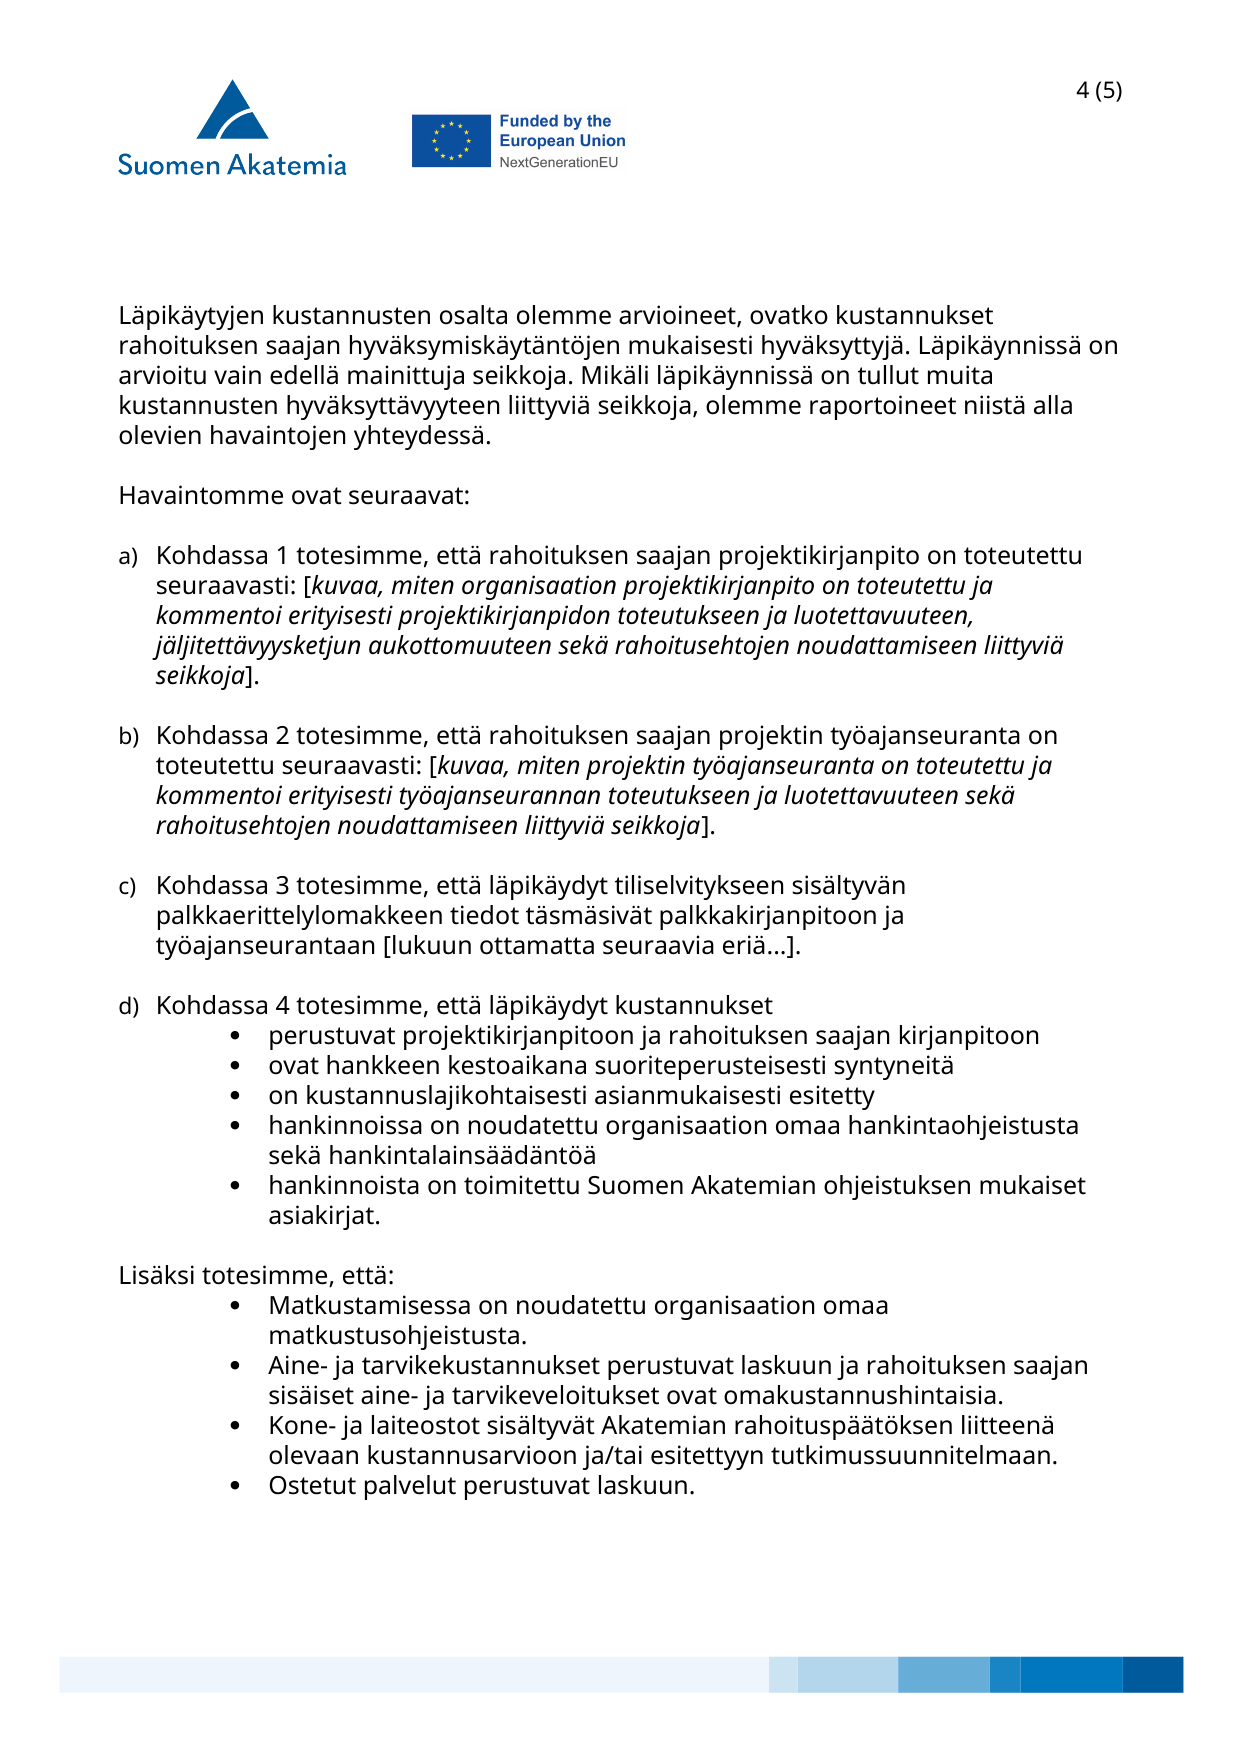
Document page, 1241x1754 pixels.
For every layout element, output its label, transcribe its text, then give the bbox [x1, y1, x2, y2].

picture [118, 79, 347, 175]
text Havaintomme ovat seuraavat: [118, 480, 1122, 510]
list hankinnoista on toimitettu Suomen Akatemian ohjeistuksen mukaiset asiakirjat. [231, 1170, 1122, 1230]
picture [0, 1649, 1241, 1752]
list hankinnoissa on noudatettu organisaation omaa hankintaohjeistusta sekä hankintalainsäädäntöä [231, 1110, 1122, 1170]
text Läpikäytyjen kustannusten osalta olemme arvioineet, ovatko kustannukset rahoituksen saajan hyväksymiskäytäntöjen mukaisesti hyväksyttyjä. Läpikäynnissä on arvioitu vain edellä mainittuja seikkoja. Mikäli läpikäynnissä on tullut muita kustannusten hyväksyttävyyteen liittyviä seikkoja, olemme raportoineet niistä alla olevien havaintojen yhteydessä. [118, 300, 1122, 450]
list Kone- ja laiteostot sisältyvät Akatemian rahoituspäätöksen liitteenä olevaan kustannusarvioon ja/tai esitettyyn tutkimussuunnitelmaan. [231, 1410, 1122, 1470]
list ovat hankkeen kestoaikana suoriteperusteisesti syntyneitä [231, 1050, 1122, 1080]
list on kustannuslajikohtaisesti asianmukaisesti esitetty [231, 1080, 1122, 1110]
text Lisäksi totesimme, että: [118, 1260, 1122, 1290]
list Kohdassa 2 totesimme, että rahoituksen saajan projektin työajanseuranta on toteutettu seuraavasti: [kuvaa, miten projektin työajanseuranta on toteutettu ja kommentoi erityisesti työajanseurannan toteutukseen ja luotettavuuteen sekä rahoitusehtojen noudattamiseen liittyviä seikkoja]. [118, 720, 1122, 840]
list Ostetut palvelut perustuvat laskuun. [231, 1470, 1122, 1500]
list Kohdassa 1 totesimme, että rahoituksen saajan projektikirjanpito on toteutettu seuraavasti: [kuvaa, miten organisaation projektikirjanpito on toteutettu ja kommentoi erityisesti projektikirjanpidon toteutukseen ja luotettavuuteen, jäljitettävyysketjun aukottomuuteen sekä rahoitusehtojen noudattamiseen liittyviä seikkoja]. [118, 540, 1122, 690]
list Kohdassa 4 totesimme, että läpikäydyt kustannukset [118, 990, 1122, 1020]
list Kohdassa 3 totesimme, että läpikäydyt tiliselvitykseen sisältyvän palkkaerittelylomakkeen tiedot täsmäsivät palkkakirjanpitoon ja työajanseurantaan [lukuun ottamatta seuraavia eriä...]. [118, 870, 1122, 960]
list Aine- ja tarvikekustannukset perustuvat laskuun ja rahoituksen saajan sisäiset aine- ja tarvikeveloitukset ovat omakustannushintaisia. [231, 1350, 1122, 1410]
list Matkustamisessa on noudatettu organisaation omaa matkustusohjeistusta. [231, 1290, 1122, 1350]
picture [406, 106, 628, 173]
list perustuvat projektikirjanpitoon ja rahoituksen saajan kirjanpitoon [231, 1020, 1122, 1050]
